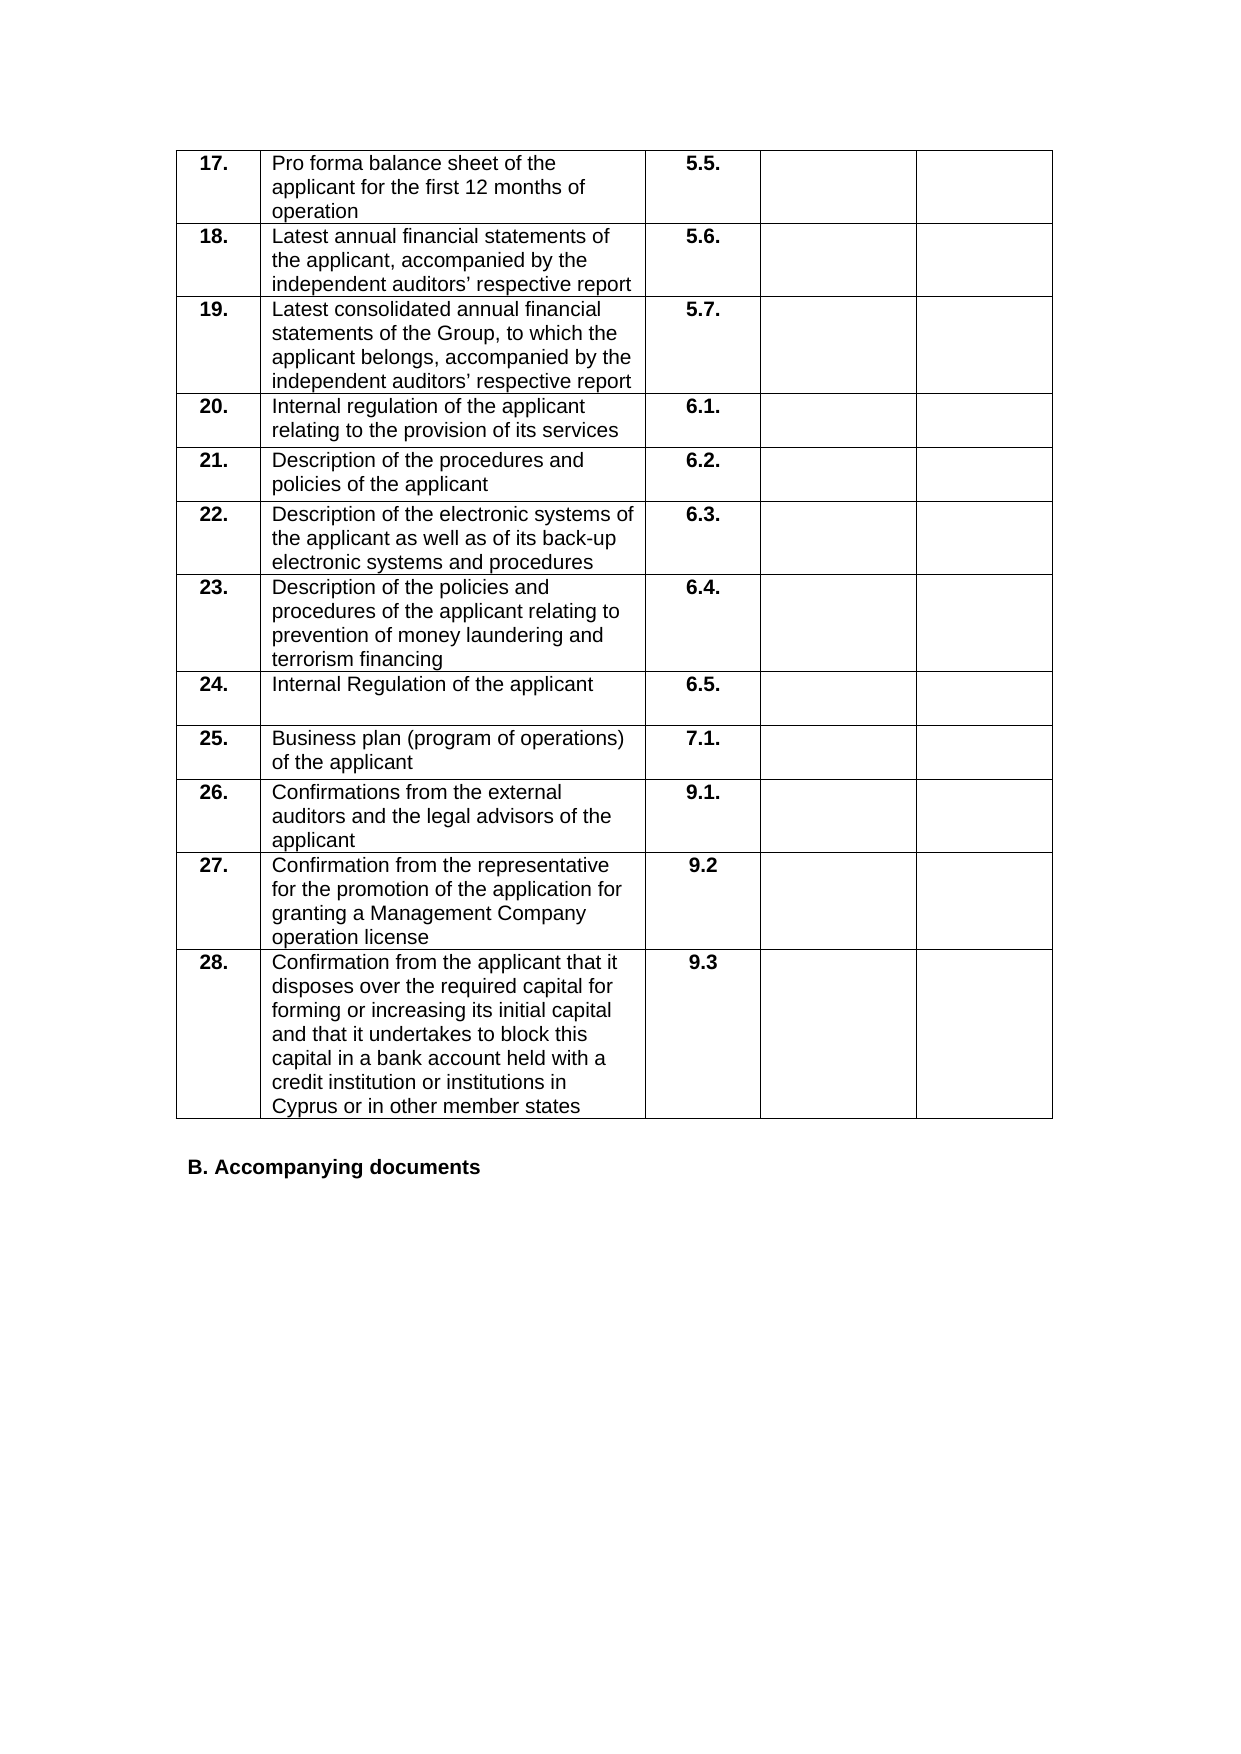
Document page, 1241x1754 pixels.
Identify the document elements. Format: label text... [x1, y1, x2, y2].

table_cell Internal Regulation of the applicant [261, 672, 645, 725]
table_cell 6.5. [646, 672, 760, 725]
table_cell [177, 780, 260, 852]
table_cell Internal regulation of the applicant relating to the provision of its services [261, 394, 645, 447]
table_cell 6.4. [646, 575, 760, 671]
table_cell 9.2 [646, 853, 760, 949]
table_cell [761, 448, 916, 501]
table_cell [761, 853, 916, 949]
table_cell [917, 224, 1052, 296]
table_cell [177, 151, 260, 223]
table_cell Confirmation from the representative for the promotion of the application for granting a Management Company operation license [261, 853, 645, 949]
table_cell 6.1. [646, 394, 760, 447]
table_cell [917, 502, 1052, 574]
table_cell Latest consolidated annual financial statements of the Group, to which the applicant belongs, accompanied by the independent auditors’ respective report [261, 297, 645, 393]
table_cell [917, 297, 1052, 393]
table_cell 9.3 [646, 950, 760, 1118]
table_cell [761, 394, 916, 447]
table_cell [177, 224, 260, 296]
table_cell [177, 575, 260, 671]
table_cell [177, 297, 260, 393]
table_cell [917, 672, 1052, 725]
table_cell 9.1. [646, 780, 760, 852]
table_cell 5.7. [646, 297, 760, 393]
table_cell [177, 672, 260, 725]
table_cell [177, 726, 260, 779]
table_cell 6.3. [646, 502, 760, 574]
table_cell Latest annual financial statements of the applicant, accompanied by the independent auditors’ respective report [261, 224, 645, 296]
table_cell [917, 853, 1052, 949]
table_cell [761, 224, 916, 296]
table_cell [917, 448, 1052, 501]
table_cell [761, 297, 916, 393]
table_cell [177, 853, 260, 949]
table_cell [917, 726, 1052, 779]
table_cell 5.6. [646, 224, 760, 296]
table_cell [761, 950, 916, 1118]
table_cell Confirmation from the applicant that it disposes over the required capital for forming or increasing its initial capital and that it undertakes to block this capital in a bank account held with a credit institution or institutions in Cyprus or in other member states [261, 950, 645, 1118]
table_cell [917, 151, 1052, 223]
table_cell [917, 394, 1052, 447]
table_cell [917, 575, 1052, 671]
table_cell Description of the procedures and policies of the applicant [261, 448, 645, 501]
table_cell [917, 950, 1052, 1118]
table_cell Pro forma balance sheet of the applicant for the first 12 months of operation [261, 151, 645, 223]
table_cell [761, 726, 916, 779]
table_cell [177, 502, 260, 574]
table_cell [761, 575, 916, 671]
table_cell [761, 672, 916, 725]
table_cell [177, 394, 260, 447]
table_cell [761, 780, 916, 852]
table_cell 7.1. [646, 726, 760, 779]
table_cell Description of the policies and procedures of the applicant relating to prevention of money laundering and terrorism financing [261, 575, 645, 671]
table_cell Description of the electronic systems of the applicant as well as of its back-up electronic systems and procedures [261, 502, 645, 574]
table_cell Confirmations from the external auditors and the legal advisors of the applicant [261, 780, 645, 852]
table_cell 6.2. [646, 448, 760, 501]
table_cell Business plan (program of operations) of the applicant [261, 726, 645, 779]
table_cell [177, 448, 260, 501]
table_cell [761, 151, 916, 223]
table_cell [177, 950, 260, 1118]
table_cell [761, 502, 916, 574]
table_cell [917, 780, 1052, 852]
table_cell 5.5. [646, 151, 760, 223]
text Β. Accompanying documents [187, 1155, 1053, 1179]
